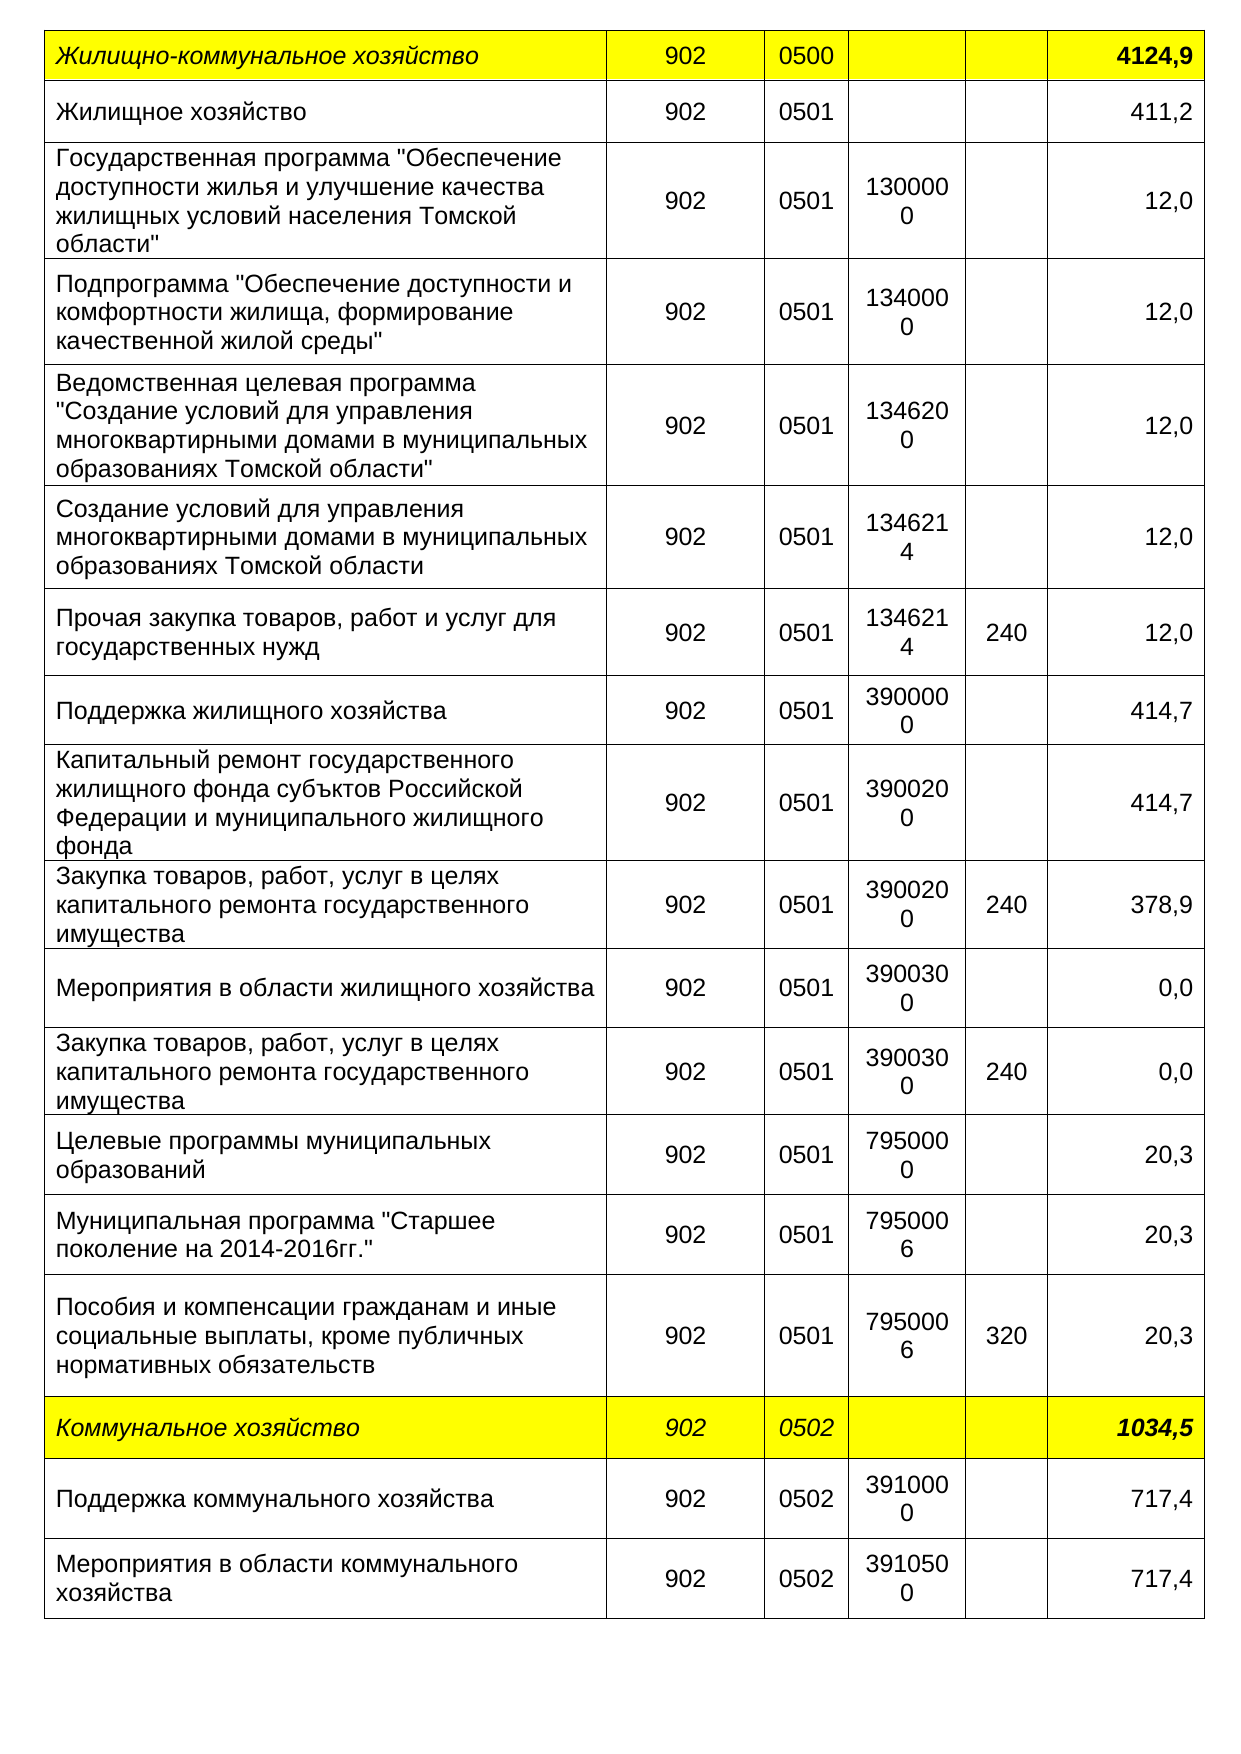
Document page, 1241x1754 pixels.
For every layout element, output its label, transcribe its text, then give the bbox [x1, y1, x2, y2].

table_cell 902 [607, 1275, 764, 1396]
table_cell Капитальный ремонт государственного жилищного фонда субъктов Российской Федерации и муниципального жилищного фонда [45, 745, 606, 860]
table_cell [966, 143, 1047, 258]
table_cell 3910500 [849, 1539, 965, 1617]
table_cell 902 [607, 486, 764, 588]
table_cell 1346214 [849, 589, 965, 675]
table_cell Жилищно-коммунальное хозяйство [45, 31, 606, 79]
table_cell Мероприятия в области коммунального хозяйства [45, 1539, 606, 1617]
table_cell 0501 [765, 1195, 848, 1274]
table_cell Закупка товаров, работ, услуг в целях капитального ремонта государственного имущества [45, 1028, 606, 1114]
table_cell 320 [966, 1275, 1047, 1396]
table_cell 20,3 [1048, 1275, 1204, 1396]
table_cell [966, 1115, 1047, 1194]
table_cell 902 [607, 1459, 764, 1538]
table_cell 902 [607, 1195, 764, 1274]
table_cell [966, 31, 1047, 79]
table_cell Коммунальное хозяйство [45, 1397, 606, 1458]
table_cell Жилищное хозяйство [45, 81, 606, 142]
table_cell 0,0 [1048, 949, 1204, 1027]
table_cell 0501 [765, 861, 848, 947]
table_cell 0501 [765, 949, 848, 1027]
table_cell 4124,9 [1048, 31, 1204, 79]
table_cell 3900200 [849, 745, 965, 860]
table_cell Пособия и компенсации гражданам и иные социальные выплаты, кроме публичных нормативных обязательств [45, 1275, 606, 1396]
table_cell 0501 [765, 745, 848, 860]
table_cell 12,0 [1048, 589, 1204, 675]
table_cell Поддержка жилищного хозяйства [45, 676, 606, 744]
table_cell 902 [607, 745, 764, 860]
table_cell [849, 1397, 965, 1458]
table_cell Целевые программы муниципальных образований [45, 1115, 606, 1194]
table_cell 240 [966, 589, 1047, 675]
table_cell 902 [607, 31, 764, 79]
table_cell Создание условий для управления многоквартирными домами в муниципальных образованиях Томской области [45, 486, 606, 588]
table_cell Поддержка коммунального хозяйства [45, 1459, 606, 1538]
table_cell 0501 [765, 486, 848, 588]
table_cell Мероприятия в области жилищного хозяйства [45, 949, 606, 1027]
table_cell Муниципальная программа "Старшее поколение на 2014-2016гг." [45, 1195, 606, 1274]
table_cell 902 [607, 259, 764, 364]
table_cell 3900300 [849, 949, 965, 1027]
table_cell Ведомственная целевая программа "Создание условий для управления многоквартирными домами в муниципальных образованиях Томской области" [45, 365, 606, 485]
table_cell 20,3 [1048, 1195, 1204, 1274]
table_cell 3900200 [849, 861, 965, 947]
table_cell 902 [607, 676, 764, 744]
table_cell [966, 1539, 1047, 1617]
table_cell 7950006 [849, 1195, 965, 1274]
table_cell 1034,5 [1048, 1397, 1204, 1458]
table_cell 0501 [765, 143, 848, 258]
table_cell [966, 1397, 1047, 1458]
table_cell 902 [607, 861, 764, 947]
table_cell 12,0 [1048, 365, 1204, 485]
table_cell 0502 [765, 1539, 848, 1617]
table_cell 0501 [765, 589, 848, 675]
table_cell 1346214 [849, 486, 965, 588]
table_cell 902 [607, 1028, 764, 1114]
table_cell 1346200 [849, 365, 965, 485]
table_cell 0501 [765, 259, 848, 364]
table_cell 717,4 [1048, 1459, 1204, 1538]
table_cell 0,0 [1048, 1028, 1204, 1114]
table_cell [966, 676, 1047, 744]
table_cell [966, 745, 1047, 860]
table_cell [966, 81, 1047, 142]
table_cell 1300000 [849, 143, 965, 258]
table_cell 0501 [765, 1028, 848, 1114]
table_cell [849, 81, 965, 142]
table_cell 414,7 [1048, 745, 1204, 860]
table_cell 0501 [765, 1275, 848, 1396]
table_cell 0502 [765, 1397, 848, 1458]
table_cell 411,2 [1048, 81, 1204, 142]
table_cell Подпрограмма "Обеспечение доступности и комфортности жилища, формирование качественной жилой среды" [45, 259, 606, 364]
table_cell 0502 [765, 1459, 848, 1538]
table_cell 7950000 [849, 1115, 965, 1194]
table_cell 12,0 [1048, 143, 1204, 258]
table_cell Государственная программа "Обеспечение доступности жилья и улучшение качества жилищных условий населения Томской области" [45, 143, 606, 258]
table_cell 902 [607, 589, 764, 675]
table_cell 0501 [765, 365, 848, 485]
table_cell 902 [607, 1397, 764, 1458]
table_cell 902 [607, 1115, 764, 1194]
table_cell 240 [966, 1028, 1047, 1114]
table_cell [966, 365, 1047, 485]
table_cell [849, 31, 965, 79]
table_cell [966, 1195, 1047, 1274]
table_cell 902 [607, 949, 764, 1027]
table_cell [966, 1459, 1047, 1538]
table_cell Прочая закупка товаров, работ и услуг для государственных нужд [45, 589, 606, 675]
table_cell 0500 [765, 31, 848, 79]
table_cell 902 [607, 81, 764, 142]
table_cell 3900300 [849, 1028, 965, 1114]
table_cell [966, 259, 1047, 364]
table_cell 902 [607, 365, 764, 485]
table_cell 3910000 [849, 1459, 965, 1538]
table_cell 717,4 [1048, 1539, 1204, 1617]
table_cell 414,7 [1048, 676, 1204, 744]
table_cell Закупка товаров, работ, услуг в целях капитального ремонта государственного имущества [45, 861, 606, 947]
table_cell 7950006 [849, 1275, 965, 1396]
table_cell 20,3 [1048, 1115, 1204, 1194]
table_cell 1340000 [849, 259, 965, 364]
table_cell 902 [607, 143, 764, 258]
table_cell [966, 949, 1047, 1027]
table_cell 0501 [765, 676, 848, 744]
table_cell 0501 [765, 1115, 848, 1194]
table_cell 378,9 [1048, 861, 1204, 947]
table_cell [966, 486, 1047, 588]
table_cell 240 [966, 861, 1047, 947]
table_cell 902 [607, 1539, 764, 1617]
table_cell 3900000 [849, 676, 965, 744]
table_cell 0501 [765, 81, 848, 142]
table_cell 12,0 [1048, 259, 1204, 364]
table_cell 12,0 [1048, 486, 1204, 588]
